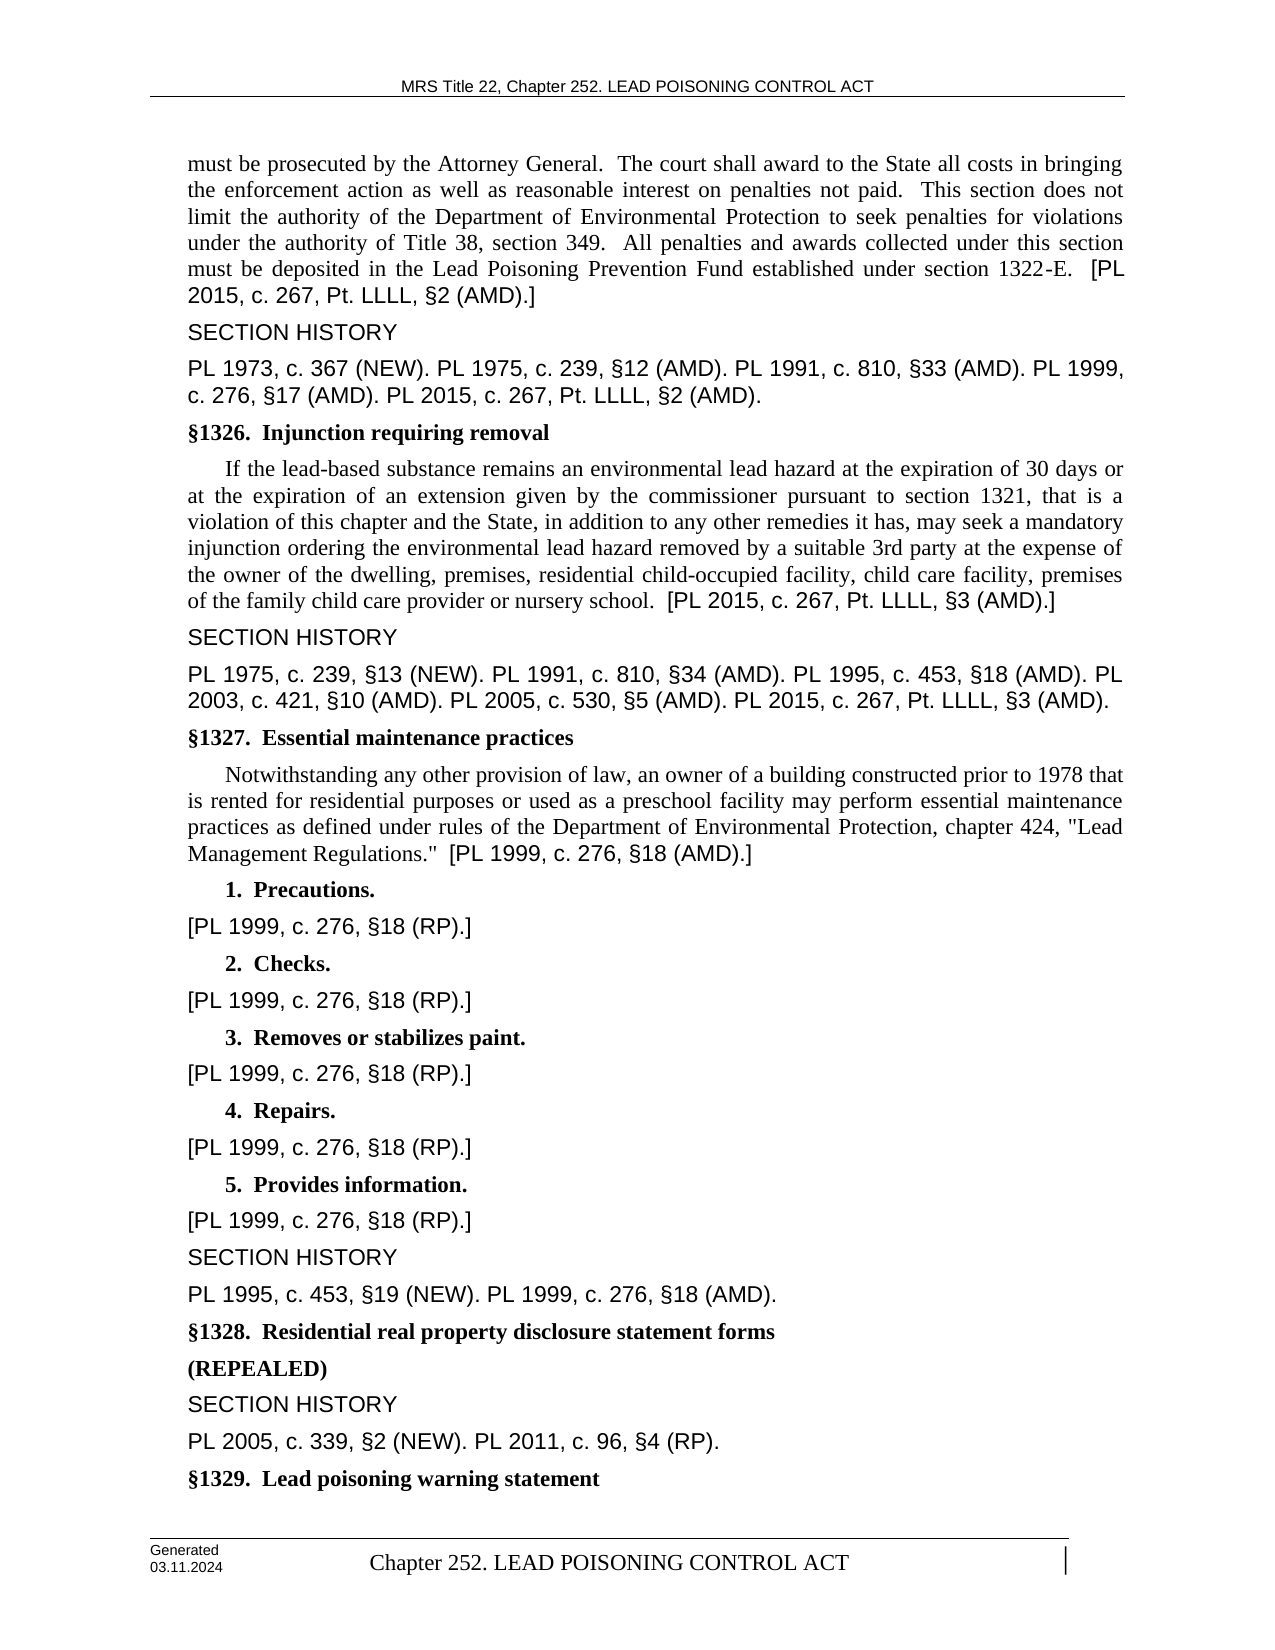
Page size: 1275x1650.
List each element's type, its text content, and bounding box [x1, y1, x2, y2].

text [PL 1999, c. 276, §18 (RP).] [187, 1060, 1125, 1087]
text SECTION HISTORY [187, 1391, 1125, 1418]
text SECTION HISTORY [187, 624, 1125, 650]
text 3. Removes or stabilizes paint. [187, 1024, 1125, 1050]
text Notwithstanding any other provision of law, an owner of a building constructed prior to 1978 that is rented for residential purposes or used as a preschool facility may perform essential maintenance practices as defined under rules of the Department of Environmental Protection, chapter 424, "Lead Management Regulations." [PL 1999, c. 276, §18 (AMD).] [187, 761, 1125, 866]
text [PL 1999, c. 276, §18 (RP).] [187, 987, 1125, 1013]
text 5. Provides information. [187, 1171, 1125, 1197]
text [PL 1999, c. 276, §18 (RP).] [187, 1207, 1125, 1234]
text If the lead-based substance remains an environmental lead hazard at the expiration of 30 days or at the expiration of an extension given by the commissioner pursuant to section 1321, that is a violation of this chapter and the State, in addition to any other remedies it has, may seek a mandatory injunction ordering the environmental lead hazard removed by a suitable 3rd party at the expense of the owner of the dwelling, premises, residential child-occupied facility, child care facility, premises of the family child care provider or nursery school. [PL 2015, c. 267, Pt. LLLL, §3 (AMD).] [187, 455, 1125, 613]
text 2. Checks. [187, 950, 1125, 976]
text §1329. Lead poisoning warning statement [187, 1465, 1125, 1491]
text PL 2005, c. 339, §2 (NEW). PL 2011, c. 96, §4 (RP). [187, 1428, 1125, 1454]
text 1. Precautions. [187, 877, 1125, 903]
text SECTION HISTORY [187, 319, 1125, 345]
text §1328. Residential real property disclosure statement forms [187, 1318, 1125, 1344]
text §1327. Essential maintenance practices [187, 724, 1125, 750]
text §1326. Injunction requiring removal [187, 418, 1125, 445]
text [187, 150, 1125, 308]
text 4. Repairs. [187, 1097, 1125, 1123]
text PL 1975, c. 239, §13 (NEW). PL 1991, c. 810, §34 (AMD). PL 1995, c. 453, §18 (AMD). PL 2003, c. 421, §10 (AMD). PL 2005, c. 530, §5 (AMD). PL 2015, c. 267, Pt. LLLL, §3 (AMD). [187, 661, 1125, 713]
text (REPEALED) [187, 1354, 1125, 1381]
text SECTION HISTORY [187, 1244, 1125, 1271]
text PL 1973, c. 367 (NEW). PL 1975, c. 239, §12 (AMD). PL 1991, c. 810, §33 (AMD). PL 1999, c. 276, §17 (AMD). PL 2015, c. 267, Pt. LLLL, §2 (AMD). [187, 355, 1125, 408]
text PL 1995, c. 453, §19 (NEW). PL 1999, c. 276, §18 (AMD). [187, 1281, 1125, 1307]
text [PL 1999, c. 276, §18 (RP).] [187, 1134, 1125, 1160]
text [PL 1999, c. 276, §18 (RP).] [187, 913, 1125, 940]
